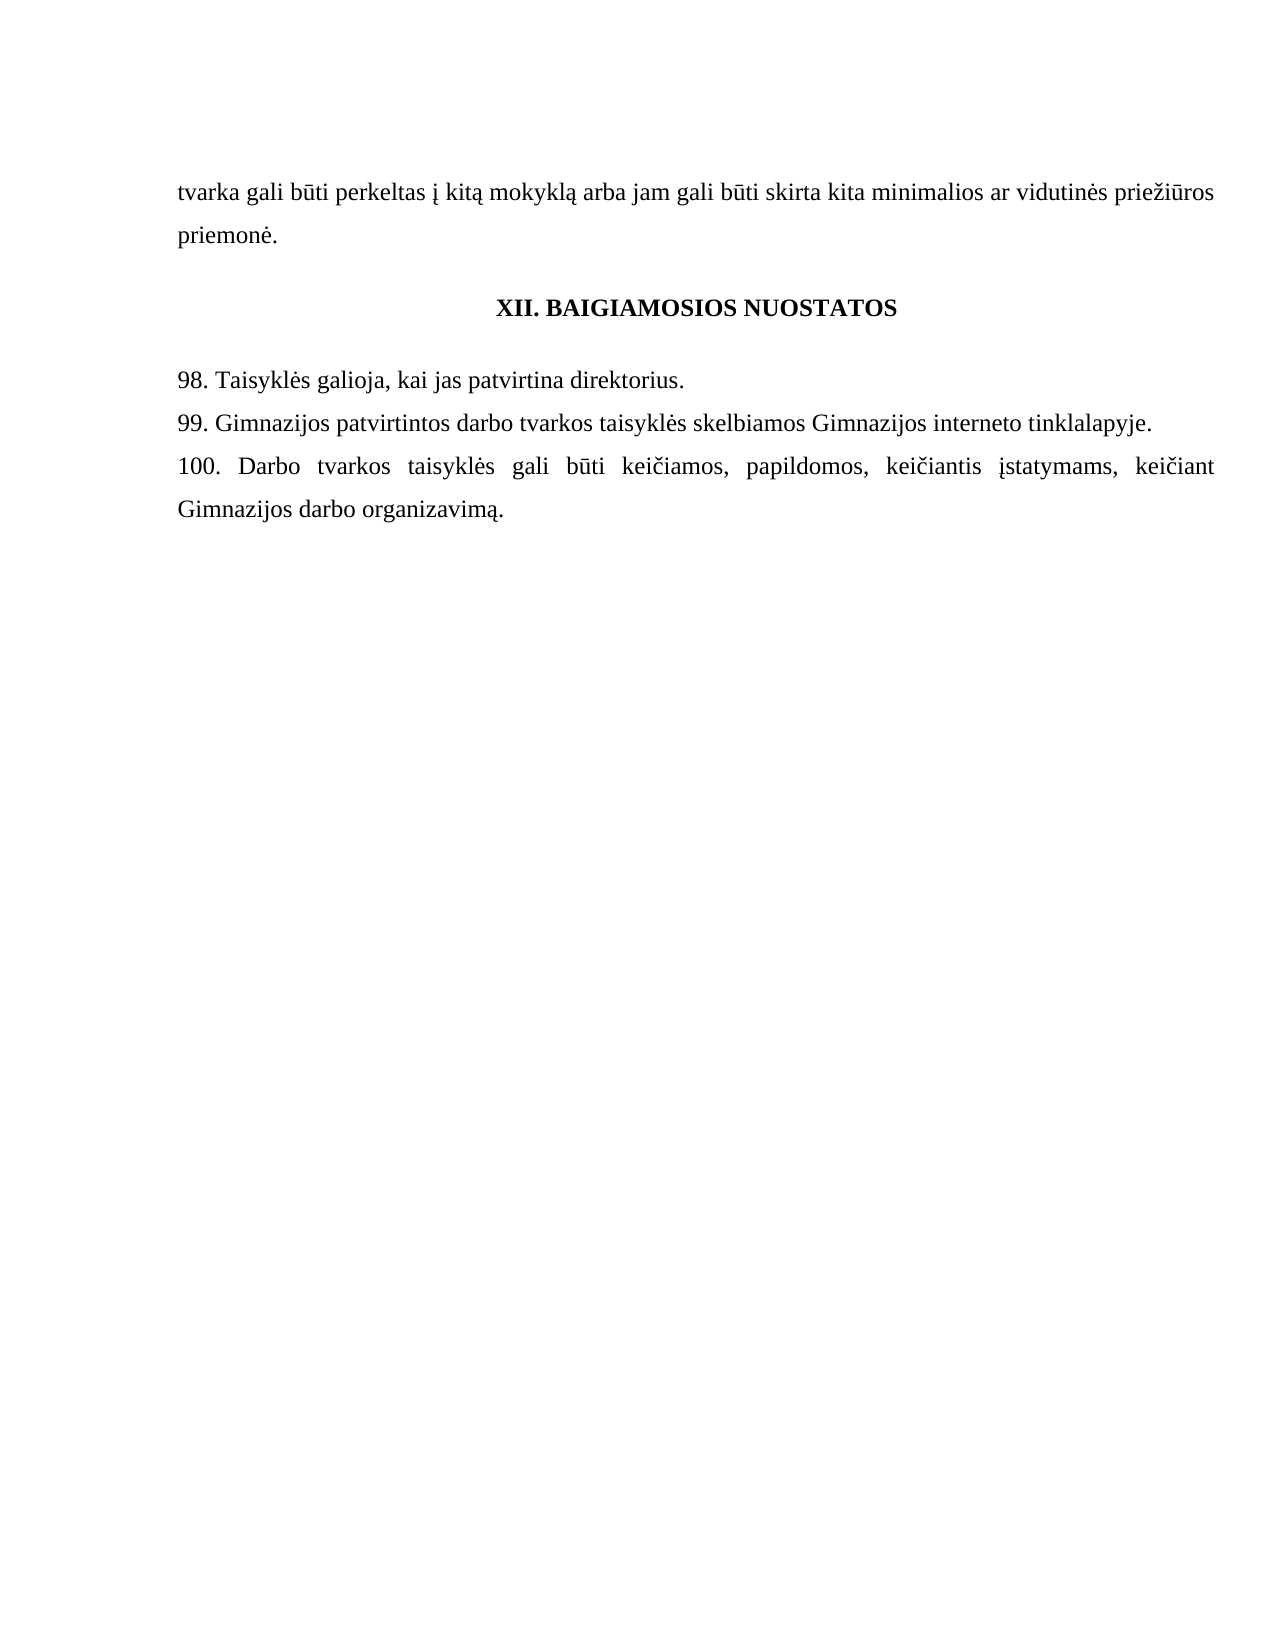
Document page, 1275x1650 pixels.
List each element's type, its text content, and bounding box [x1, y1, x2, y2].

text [177, 177, 1216, 249]
text XII. BAIGIAMOSIOS NUOSTATOS [177, 293, 1216, 321]
text 98. Taisyklės galioja, kai jas patvirtina direktorius. [177, 365, 1216, 394]
text 100. Darbo tvarkos taisyklės gali būti keičiamos, papildomos, keičiantis įstatymams, keičiant Gimnazijos darbo organizavimą. [177, 451, 1216, 523]
text 99. Gimnazijos patvirtintos darbo tvarkos taisyklės skelbiamos Gimnazijos interneto tinklalapyje. [177, 408, 1216, 437]
